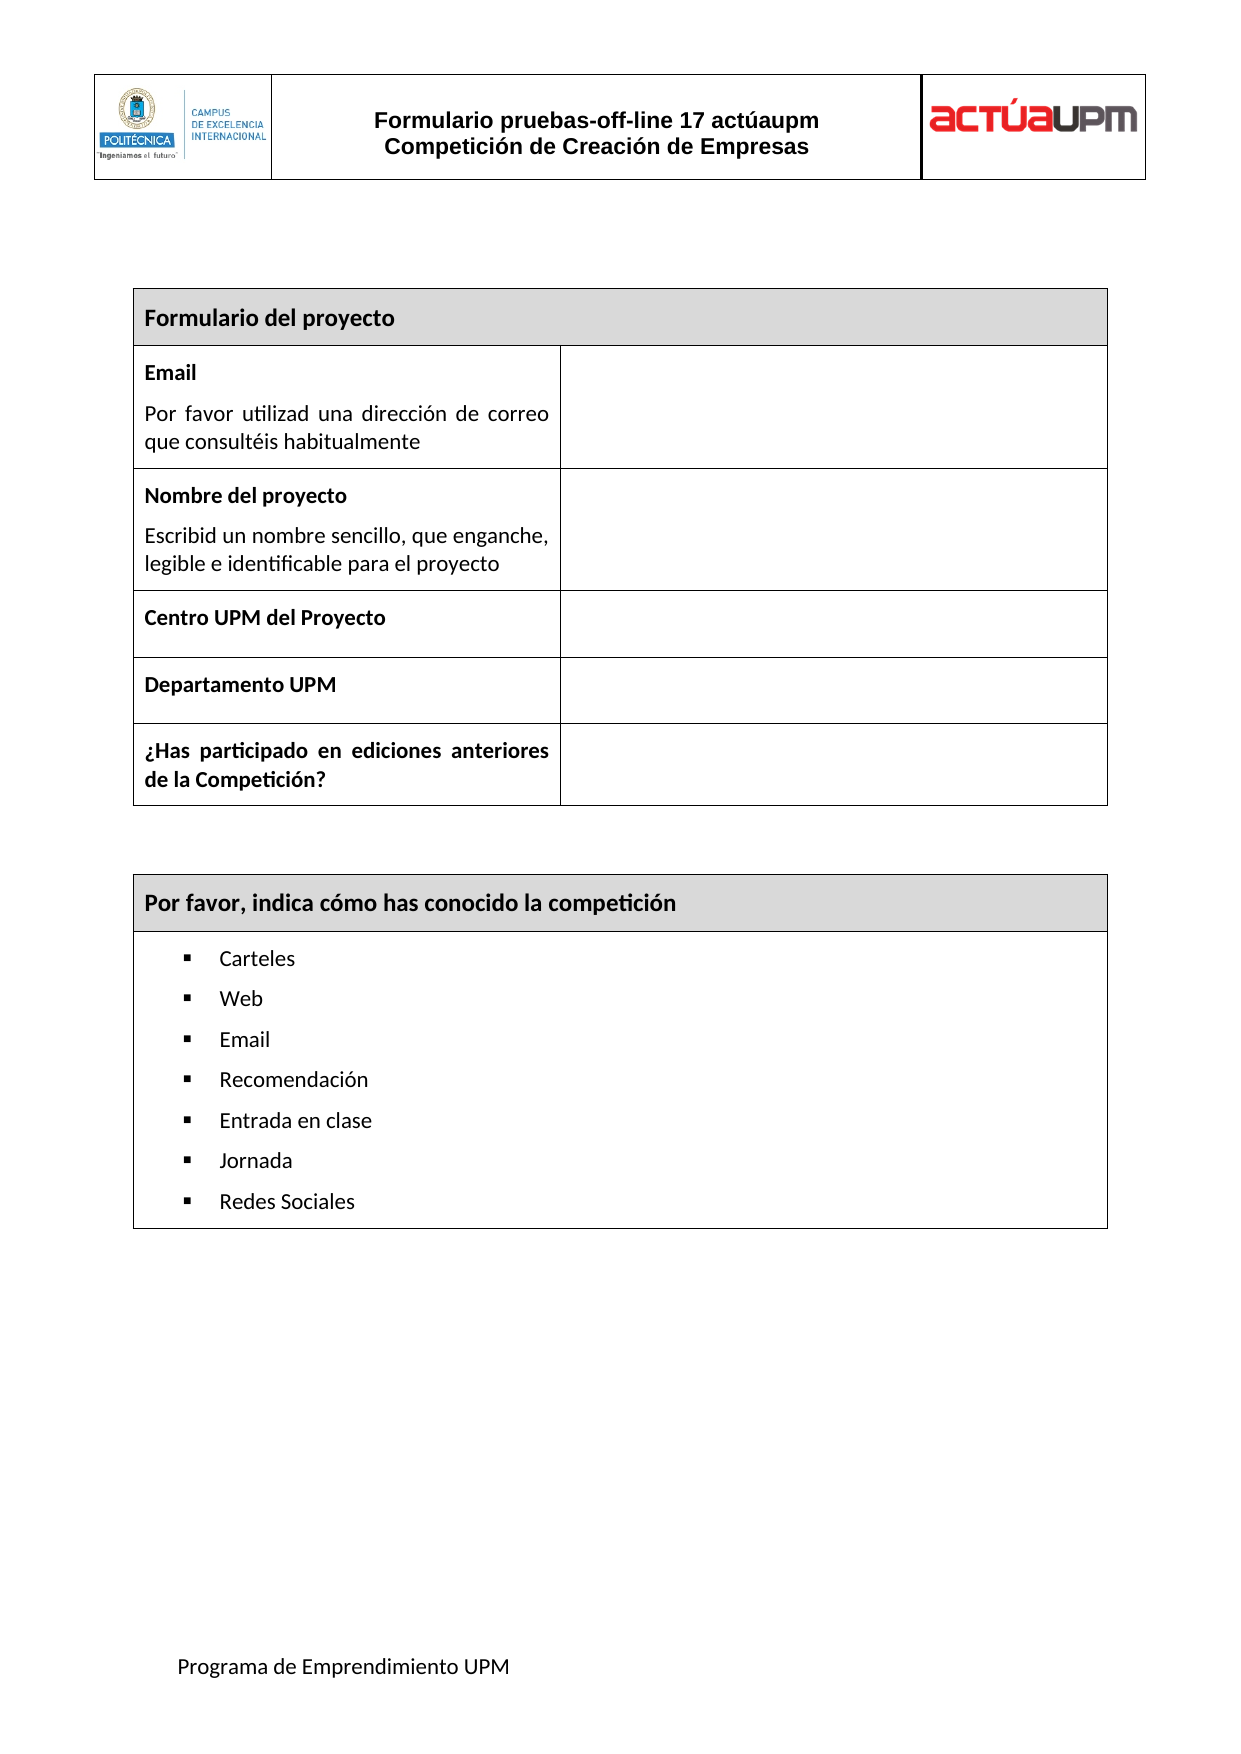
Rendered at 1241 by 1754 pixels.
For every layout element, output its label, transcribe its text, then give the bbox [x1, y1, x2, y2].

table_cell ¿Has participado en ediciones anteriores de la Competición? [134, 724, 560, 805]
table_cell [561, 469, 1107, 590]
table_cell Nombre del proyecto Escribid un nombre sencillo, que enganche, legible e identificable para el proyecto [134, 469, 560, 590]
table_header Formulario del proyecto [134, 289, 1107, 345]
table_cell Carteles Web Email Recomendación Entrada en clase Jornada Redes Sociales [134, 932, 1107, 1228]
table_cell [561, 658, 1107, 723]
picture [95, 85, 267, 163]
table_cell [561, 724, 1107, 805]
table_header Por favor, indica cómo has conocido la competición [134, 875, 1107, 931]
table_cell Centro UPM del Proyecto [134, 591, 560, 657]
table_cell Departamento UPM [134, 658, 560, 723]
table_cell [561, 591, 1107, 657]
table_cell Email Por favor utilizad una dirección de correo que consultéis habitualmente [134, 346, 560, 467]
table_cell [561, 346, 1107, 467]
picture [928, 87, 1141, 144]
